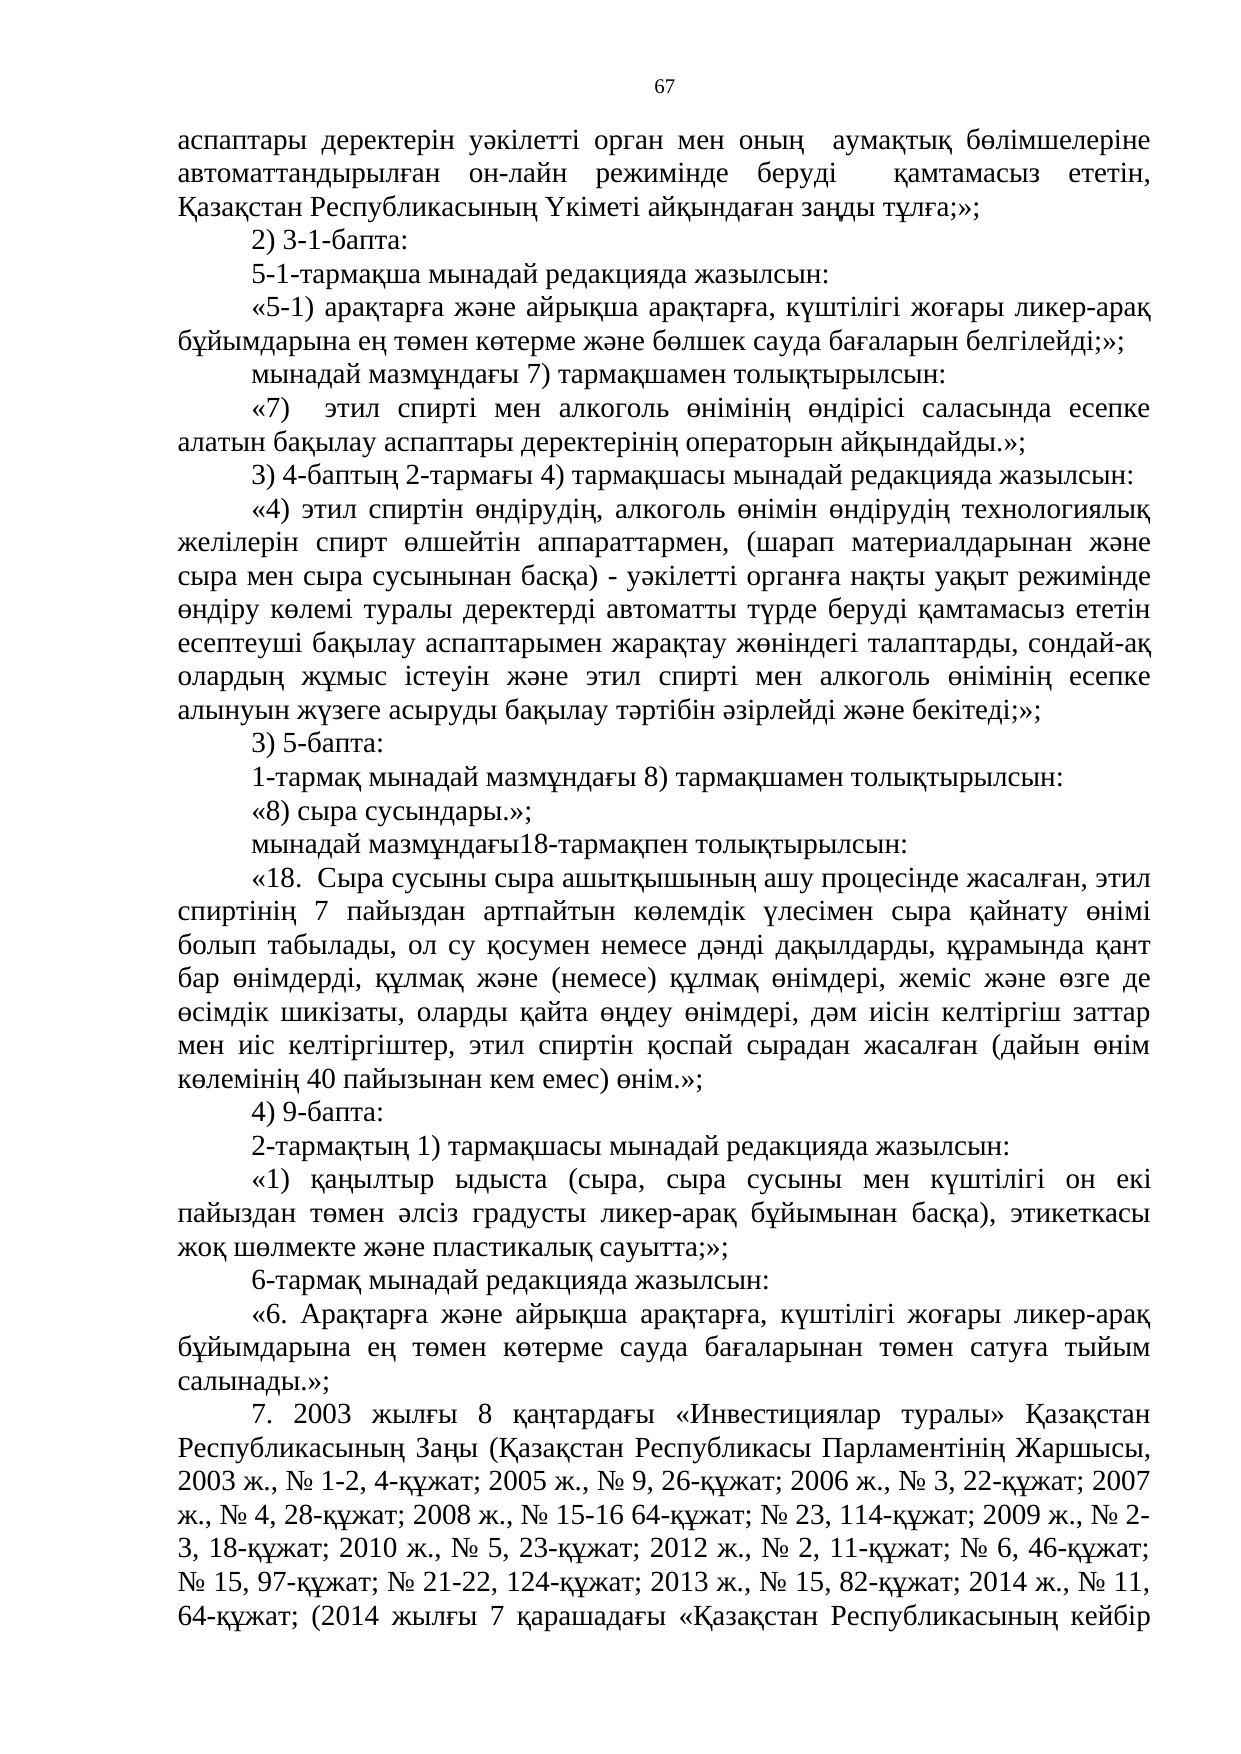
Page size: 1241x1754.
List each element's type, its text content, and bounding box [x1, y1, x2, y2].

text 4) 9-бапта: [177, 1094, 1152, 1128]
text мынадай мазмұндағы18-тармақпен толықтырылсын: [177, 826, 1152, 860]
text 2) 3-1-бапта: [177, 222, 1152, 256]
text «6. Арақтарға және айрықша арақтарға, күштілігі жоғары ликер-арақ бұйымдарына ең төмен көтерме сауда бағаларынан төмен сатуға тыйым салынады.»; [177, 1296, 1152, 1396]
text 3) 5-бапта: [177, 726, 1152, 759]
text 6-тармақ мынадай редакцияда жазылсын: [177, 1262, 1152, 1296]
text мынадай мазмұндағы 7) тармақшамен толықтырылсын: [177, 357, 1152, 390]
text 2-тармақтың 1) тармақшасы мынадай редакцияда жазылсын: [177, 1128, 1152, 1162]
text «1) қаңылтыр ыдыста (сыра, сыра сусыны мен күштілігі он екі пайыздан төмен әлсіз градусты ликер-арақ бұйымынан басқа), этикеткасы жоқ шөлмекте және пластикалық сауытта;»; [177, 1162, 1152, 1262]
text «5-1) арақтарға және айрықша арақтарға, күштілігі жоғары ликер-арақ бұйымдарына ең төмен көтерме және бөлшек сауда бағаларын белгілейді;»; [177, 289, 1152, 357]
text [177, 1396, 1152, 1631]
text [177, 122, 1152, 222]
text «18. Сыра сусыны сыра ашытқышының ашу процесiнде жасалған, этил спиртінің 7 пайыздан артпайтын көлемдiк үлесімен сыра қайнату өнiмі болып табылады, ол су қосумен немесе дәндi дақылдарды, құрамында қант бар өнімдерді, құлмақ және (немесе) құлмақ өнімдері, жемiс және өзге де өсiмдiк шикiзаты, оларды қайта өңдеу өнімдері, дәм иісін келтіргіш заттар мен иіс келтіргіштер, этил спиртін қоспай сырадан жасалған (дайын өнiм көлемiнiң 40 пайызынан кем емес) өнім.»; [177, 860, 1152, 1094]
text «4) этил спиртін өндірудің, алкоголь өнімін өндірудің технологиялық желілерін спирт өлшейтін аппараттармен, (шарап материалдарынан және сыра мен сыра сусынынан басқа) - уәкілетті органға нақты уақыт режимінде өндіру көлемі туралы деректерді автоматты түрде беруді қамтамасыз ететін есептеуші бақылау аспаптарымен жарақтау жөніндегі талаптарды, сондай-ақ олардың жұмыс істеуін және этил спирті мен алкоголь өнімінің есепке алынуын жүзеге асыруды бақылау тәртібін әзірлейді және бекітеді;»; [177, 491, 1152, 726]
text 1-тармақ мынадай мазмұндағы 8) тармақшамен толықтырылсын: [177, 759, 1152, 793]
text 3) 4-баптың 2-тармағы 4) тармақшасы мынадай редакцияда жазылсын: [177, 457, 1152, 491]
text «8) сыра сусындары.»; [177, 793, 1152, 826]
text 5-1-тармақша мынадай редакцияда жазылсын: [177, 256, 1152, 289]
text «7) этил спирті мен алкоголь өнімінің өндірісі саласында есепке алатын бақылау аспаптары деректерінің операторын айқындайды.»; [177, 390, 1152, 457]
